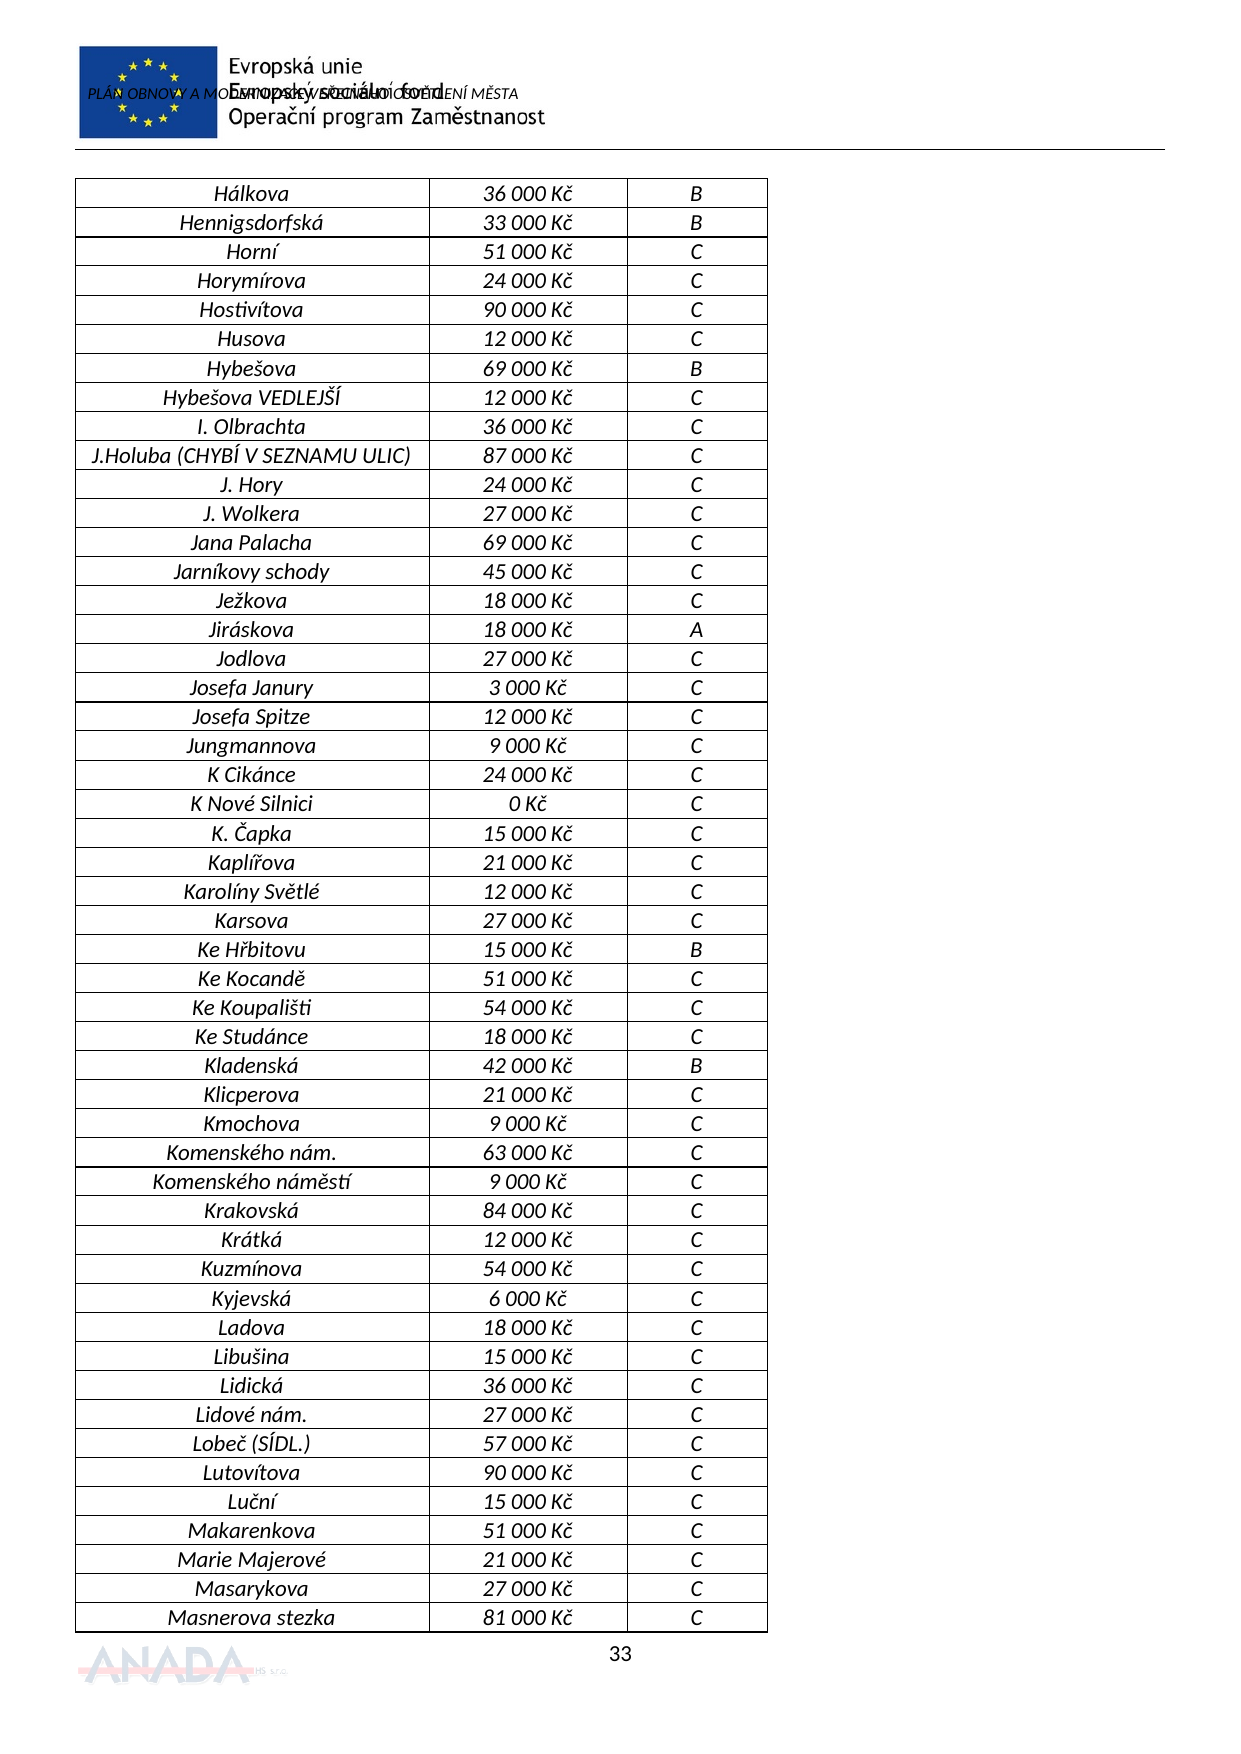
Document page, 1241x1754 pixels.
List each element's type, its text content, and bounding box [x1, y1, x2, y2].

table_cell 15 000 Kč [430, 935, 627, 963]
table_cell 81 000 Kč [430, 1603, 627, 1631]
table_cell C [628, 296, 767, 323]
table_cell C [628, 1168, 767, 1195]
table_cell C [628, 819, 767, 847]
table_cell Jiráskova [76, 615, 429, 643]
table_cell C [628, 499, 767, 527]
table_cell 24 000 Kč [430, 761, 627, 788]
table_cell K Nové Silnici [76, 790, 429, 818]
table_cell C [628, 325, 767, 353]
table_cell K Cikánce [76, 761, 429, 788]
table_cell C [628, 1342, 767, 1370]
table_cell Karolíny Světlé [76, 877, 429, 905]
table_cell J. Hory [76, 470, 429, 498]
table_cell I. Olbrachta [76, 412, 429, 440]
table_cell Krátká [76, 1226, 429, 1253]
table_cell 12 000 Kč [430, 1226, 627, 1253]
table_cell 3 000 Kč [430, 673, 627, 701]
table_cell C [628, 993, 767, 1021]
table_cell 27 000 Kč [430, 906, 627, 934]
table_cell C [628, 1109, 767, 1137]
table_cell 90 000 Kč [430, 1458, 627, 1486]
table_cell C [628, 1138, 767, 1166]
table_cell Horymírova [76, 266, 429, 294]
table_cell Ladova [76, 1313, 429, 1341]
table_cell 15 000 Kč [430, 819, 627, 847]
table_cell 33 000 Kč [430, 208, 627, 236]
table_cell B [628, 354, 767, 382]
table_cell 18 000 Kč [430, 586, 627, 614]
table_cell 36 000 Kč [430, 412, 627, 440]
table_cell 15 000 Kč [430, 1487, 627, 1515]
table_cell Ke Kocandě [76, 964, 429, 992]
table_cell C [628, 731, 767, 759]
table_cell 27 000 Kč [430, 644, 627, 672]
table_cell C [628, 906, 767, 934]
table_cell Hostivítova [76, 296, 429, 323]
table_cell B [628, 208, 767, 236]
table_cell 12 000 Kč [430, 383, 627, 411]
table_cell C [628, 441, 767, 469]
table_cell 27 000 Kč [430, 499, 627, 527]
table_cell 21 000 Kč [430, 1545, 627, 1573]
table_cell Lidové nám. [76, 1400, 429, 1428]
table_cell C [628, 673, 767, 701]
table_cell Josefa Janury [76, 673, 429, 701]
table_cell Kyjevská [76, 1284, 429, 1312]
table_cell Luční [76, 1487, 429, 1515]
table_cell C [628, 412, 767, 440]
table_cell A [628, 615, 767, 643]
table_cell C [628, 557, 767, 585]
table_cell 18 000 Kč [430, 615, 627, 643]
table_cell 87 000 Kč [430, 441, 627, 469]
table_cell Hálkova [76, 179, 429, 207]
table_cell C [628, 964, 767, 992]
table_cell Krakovská [76, 1196, 429, 1224]
table_cell 18 000 Kč [430, 1022, 627, 1050]
table_cell Kladenská [76, 1051, 429, 1079]
table_cell C [628, 848, 767, 876]
table_cell C [628, 1080, 767, 1108]
table_cell 12 000 Kč [430, 877, 627, 905]
table_cell C [628, 1400, 767, 1428]
table_cell Kuzmínova [76, 1255, 429, 1283]
table_cell Ke Hřbitovu [76, 935, 429, 963]
table_cell C [628, 644, 767, 672]
table_cell C [628, 266, 767, 294]
table_cell Jungmannova [76, 731, 429, 759]
table_cell Horní [76, 238, 429, 265]
table_cell 15 000 Kč [430, 1342, 627, 1370]
table_cell Jana Palacha [76, 528, 429, 556]
table_cell C [628, 528, 767, 556]
table_cell Husova [76, 325, 429, 353]
table_cell C [628, 1196, 767, 1224]
table_cell C [628, 877, 767, 905]
table_cell Lobeč (SÍDL.) [76, 1429, 429, 1457]
table_cell Jarníkovy schody [76, 557, 429, 585]
table_cell C [628, 1516, 767, 1544]
table_cell 24 000 Kč [430, 266, 627, 294]
table_cell Komenského nám. [76, 1138, 429, 1166]
table_cell Lutovítova [76, 1458, 429, 1486]
table_cell 54 000 Kč [430, 993, 627, 1021]
table_cell C [628, 1371, 767, 1399]
table_cell 57 000 Kč [430, 1429, 627, 1457]
table_cell 51 000 Kč [430, 238, 627, 265]
table_cell 18 000 Kč [430, 1313, 627, 1341]
table_cell 21 000 Kč [430, 1080, 627, 1108]
table_cell C [628, 1284, 767, 1312]
table_cell B [628, 1051, 767, 1079]
table_cell Karsova [76, 906, 429, 934]
table_cell Lidická [76, 1371, 429, 1399]
table_cell B [628, 935, 767, 963]
table_cell 12 000 Kč [430, 703, 627, 730]
table_cell C [628, 761, 767, 788]
table_cell Hybešova [76, 354, 429, 382]
table_cell 45 000 Kč [430, 557, 627, 585]
table_cell Ježkova [76, 586, 429, 614]
table_cell 9 000 Kč [430, 731, 627, 759]
table_cell Jodlova [76, 644, 429, 672]
table_cell 6 000 Kč [430, 1284, 627, 1312]
table_cell B [628, 179, 767, 207]
table_cell J.Holuba (CHYBÍ V SEZNAMU ULIC) [76, 441, 429, 469]
table_cell 51 000 Kč [430, 964, 627, 992]
table_cell C [628, 1487, 767, 1515]
table_cell C [628, 470, 767, 498]
table_cell Masarykova [76, 1574, 429, 1602]
table_cell 42 000 Kč [430, 1051, 627, 1079]
table_cell Libušina [76, 1342, 429, 1370]
table_cell Masnerova stezka [76, 1603, 429, 1631]
table_cell C [628, 1458, 767, 1486]
picture [76, 43, 549, 143]
table_cell C [628, 1226, 767, 1253]
table_cell K. Čapka [76, 819, 429, 847]
table_cell Hybešova VEDLEJŠÍ [76, 383, 429, 411]
table_cell 51 000 Kč [430, 1516, 627, 1544]
table_cell 24 000 Kč [430, 470, 627, 498]
table_cell Ke Koupališti [76, 993, 429, 1021]
table_cell C [628, 1022, 767, 1050]
table_cell C [628, 703, 767, 730]
table_cell C [628, 1429, 767, 1457]
table_cell 69 000 Kč [430, 528, 627, 556]
table_cell 27 000 Kč [430, 1400, 627, 1428]
table_cell C [628, 238, 767, 265]
table_cell 0 Kč [430, 790, 627, 818]
table_cell 9 000 Kč [430, 1168, 627, 1195]
table_cell 54 000 Kč [430, 1255, 627, 1283]
table_cell 90 000 Kč [430, 296, 627, 323]
table_cell 21 000 Kč [430, 848, 627, 876]
table_cell Josefa Spitze [76, 703, 429, 730]
table_cell 9 000 Kč [430, 1109, 627, 1137]
table_cell Ke Studánce [76, 1022, 429, 1050]
table_cell C [628, 586, 767, 614]
table_cell J. Wolkera [76, 499, 429, 527]
table_cell C [628, 1313, 767, 1341]
table_cell Hennigsdorfská [76, 208, 429, 236]
table_cell 36 000 Kč [430, 179, 627, 207]
table_cell 36 000 Kč [430, 1371, 627, 1399]
table_cell Kaplířova [76, 848, 429, 876]
table_cell C [628, 1545, 767, 1573]
table_cell 69 000 Kč [430, 354, 627, 382]
table_cell Makarenkova [76, 1516, 429, 1544]
table_cell Marie Majerové [76, 1545, 429, 1573]
table_cell C [628, 1603, 767, 1631]
table_cell 12 000 Kč [430, 325, 627, 353]
table_cell C [628, 790, 767, 818]
table_cell Kmochova [76, 1109, 429, 1137]
table_cell C [628, 1255, 767, 1283]
table_cell C [628, 383, 767, 411]
table_cell 84 000 Kč [430, 1196, 627, 1224]
table_cell 27 000 Kč [430, 1574, 627, 1602]
table_cell 63 000 Kč [430, 1138, 627, 1166]
table_cell C [628, 1574, 767, 1602]
table_cell Klicperova [76, 1080, 429, 1108]
table_cell Komenského náměstí [76, 1168, 429, 1195]
